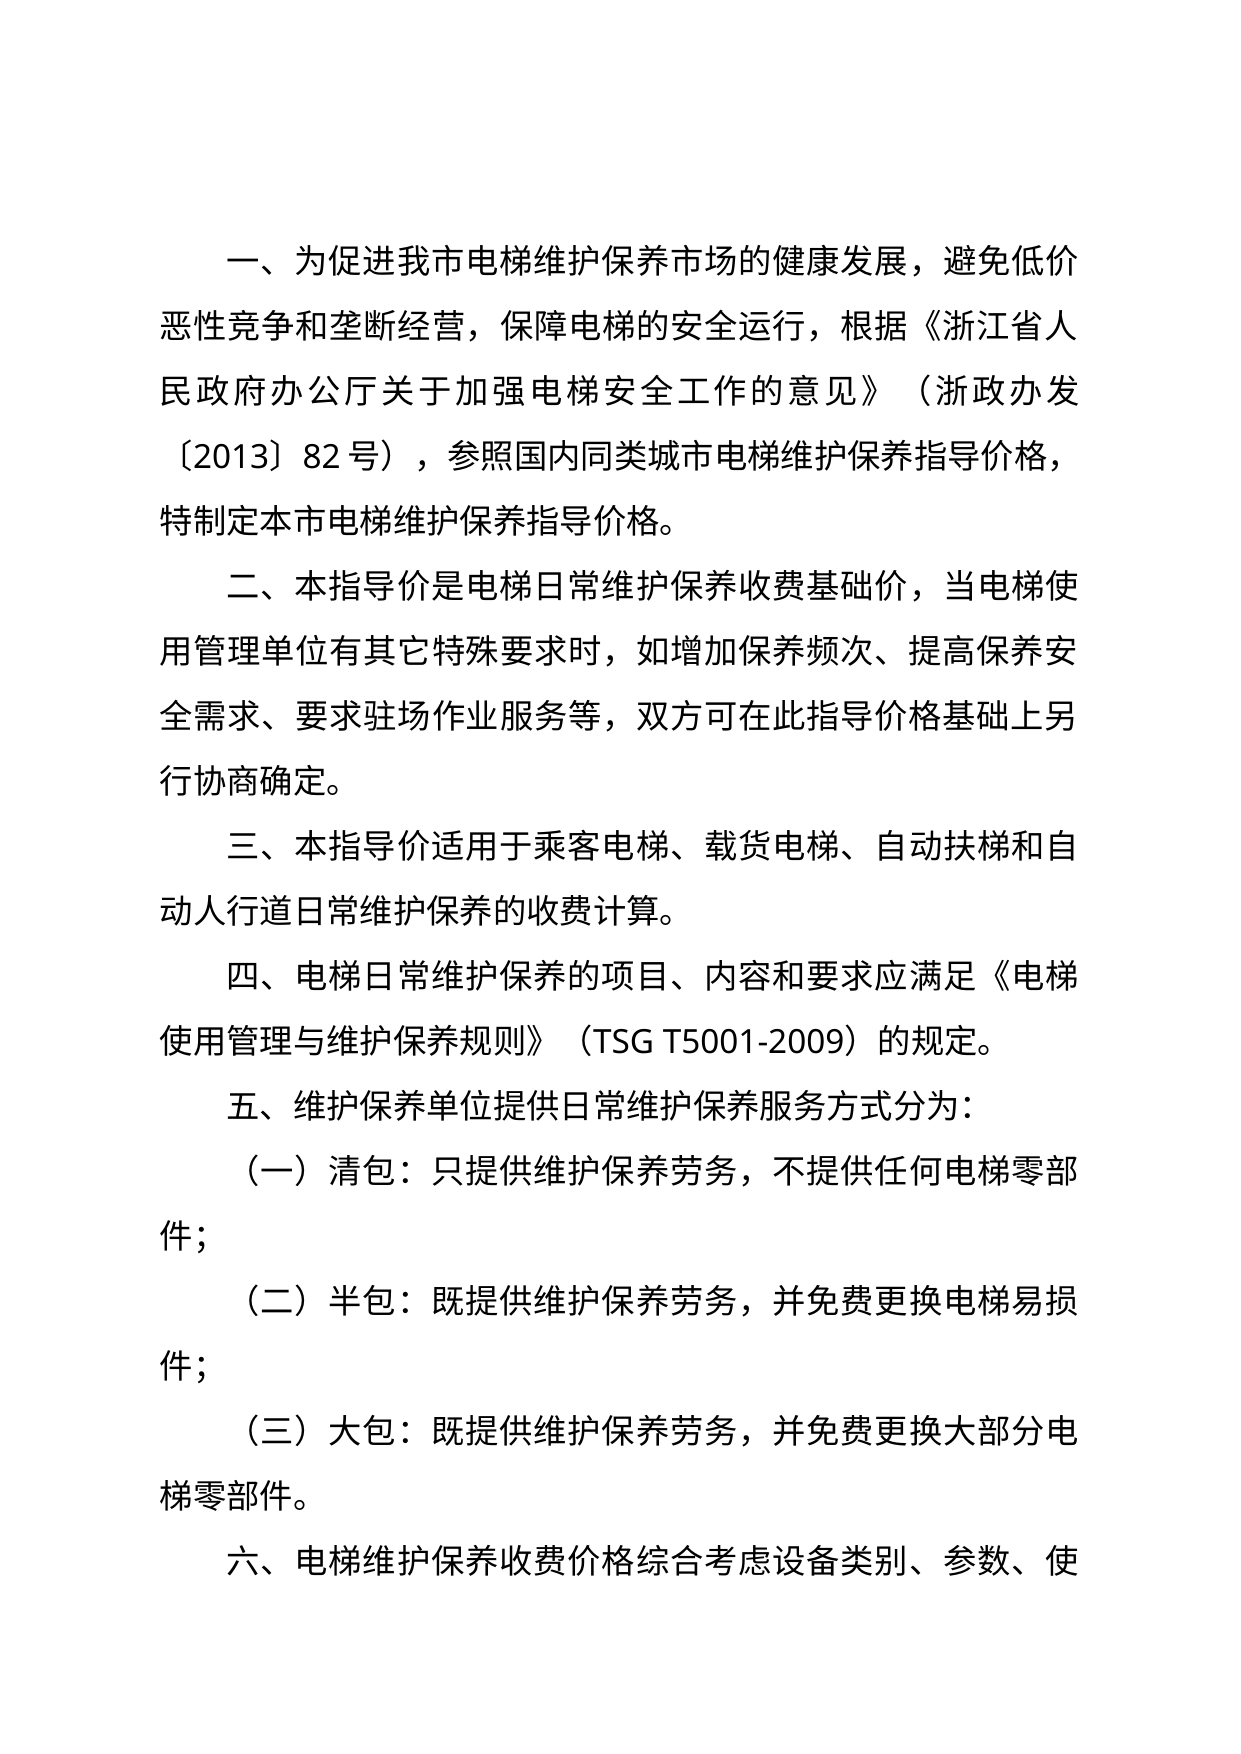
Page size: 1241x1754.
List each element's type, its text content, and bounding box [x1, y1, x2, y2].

text （一）清包：只提供维护保养劳务，不提供任何电梯零部件； [159, 1137, 1081, 1267]
text 三、本指导价适用于乘客电梯、载货电梯、自动扶梯和自动人行道日常维护保养的收费计算。 [159, 812, 1081, 942]
text 五、维护保养单位提供日常维护保养服务方式分为： [159, 1072, 1081, 1137]
text （三）大包：既提供维护保养劳务，并免费更换大部分电梯零部件。 [159, 1397, 1081, 1527]
text （二）半包：既提供维护保养劳务，并免费更换电梯易损件； [159, 1267, 1081, 1397]
text 一、为促进我市电梯维护保养市场的健康发展，避免低价恶性竞争和垄断经营，保障电梯的安全运行，根据《浙江省人民政府办公厅关于加强电梯安全工作的意见》（浙政办发〔2013〕82号），参照国内同类城市电梯维护保养指导价格，特制定本市电梯维护保养指导价格。 [159, 227, 1081, 552]
text 四、电梯日常维护保养的项目、内容和要求应满足《电梯使用管理与维护保养规则》（TSG T5001-2009）的规定。 [159, 942, 1081, 1072]
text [159, 1527, 1081, 1592]
text 二、本指导价是电梯日常维护保养收费基础价，当电梯使用管理单位有其它特殊要求时，如增加保养频次、提高保养安全需求、要求驻场作业服务等，双方可在此指导价格基础上另行协商确定。 [159, 552, 1081, 812]
